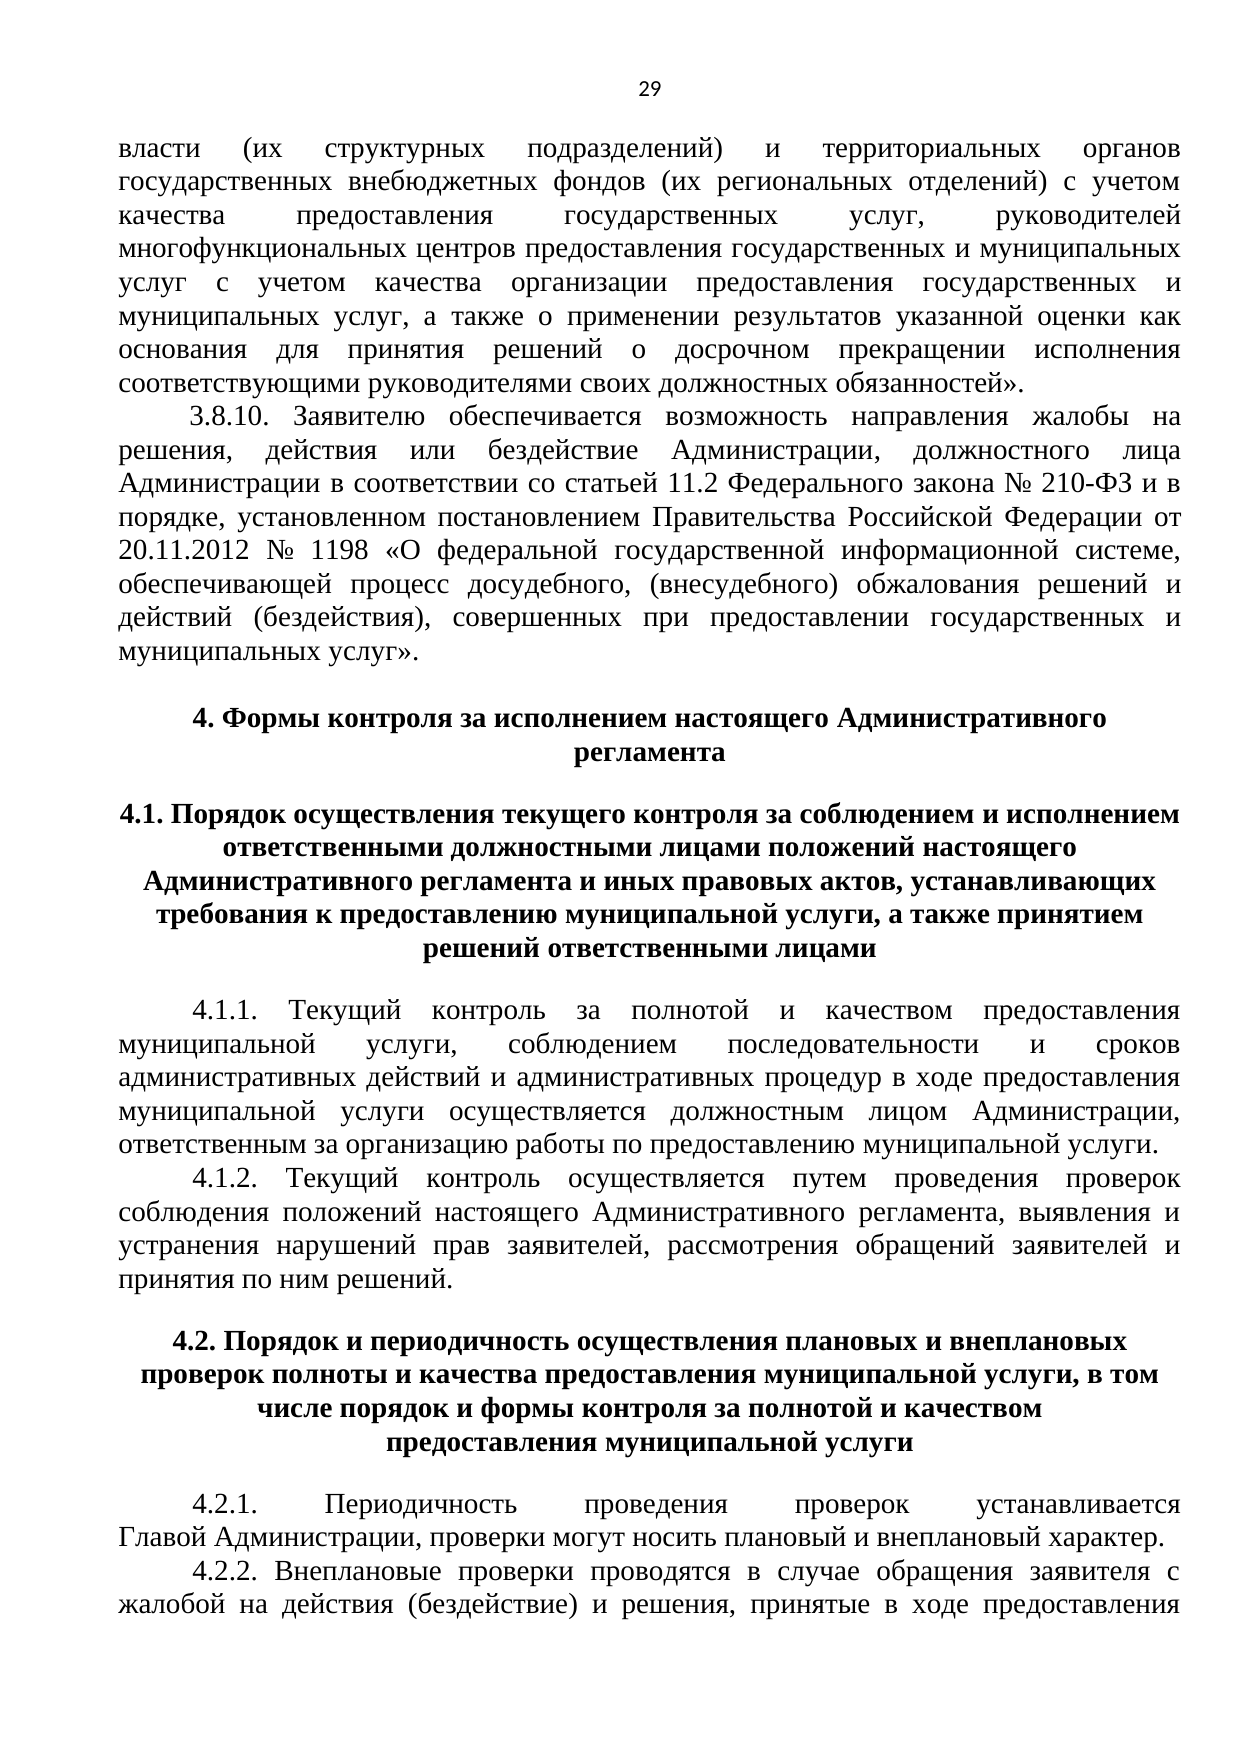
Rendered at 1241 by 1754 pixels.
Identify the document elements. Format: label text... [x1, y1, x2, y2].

text 4.1.1. Текущий контроль за полнотой и качеством предоставления муниципальной услуги, соблюдением последовательности и сроков административных действий и административных процедур в ходе предоставления муниципальной услуги осуществляется должностным лицом Администрации, ответственным за организацию работы по предоставлению муниципальной услуги. [118, 992, 1181, 1160]
text 3.8.10. Заявителю обеспечивается возможность направления жалобы на решения, действия или бездействие Администрации, должностного лица Администрации в соответствии со статьей 11.2 Федерального закона № 210-ФЗ и в порядке, установленном постановлением Правительства Российской Федерации от 20.11.2012 № 1198 «О федеральной государственной информационной системе, обеспечивающей процесс досудебного, (внесудебного) обжалования решений и действий (бездействия), совершенных при предоставлении государственных и муниципальных услуг». [118, 398, 1181, 667]
text 4.2.1. Периодичность проведения проверок устанавливается Главой Администрации, проверки могут носить плановый и внеплановый характер. [118, 1486, 1181, 1553]
text 4.1.2. Текущий контроль осуществляется путем проведения проверок соблюдения положений настоящего Административного регламента, выявления и устранения нарушений прав заявителей, рассмотрения обращений заявителей и принятия по ним решений. [118, 1160, 1181, 1294]
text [118, 130, 1181, 398]
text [118, 1553, 1181, 1620]
text 4.2. Порядок и периодичность осуществления плановых и внеплановых проверок полноты и качества предоставления муниципальной услуги, в том числе порядок и формы контроля за полнотой и качеством предоставления муниципальной услуги [118, 1323, 1181, 1457]
text 4. Формы контроля за исполнением настоящего Административного регламента [118, 700, 1181, 767]
text 4.1. Порядок осуществления текущего контроля за соблюдением и исполнением ответственными должностными лицами положений настоящего Административного регламента и иных правовых актов, устанавливающих требования к предоставлению муниципальной услуги, а также принятием решений ответственными лицами [118, 796, 1181, 964]
